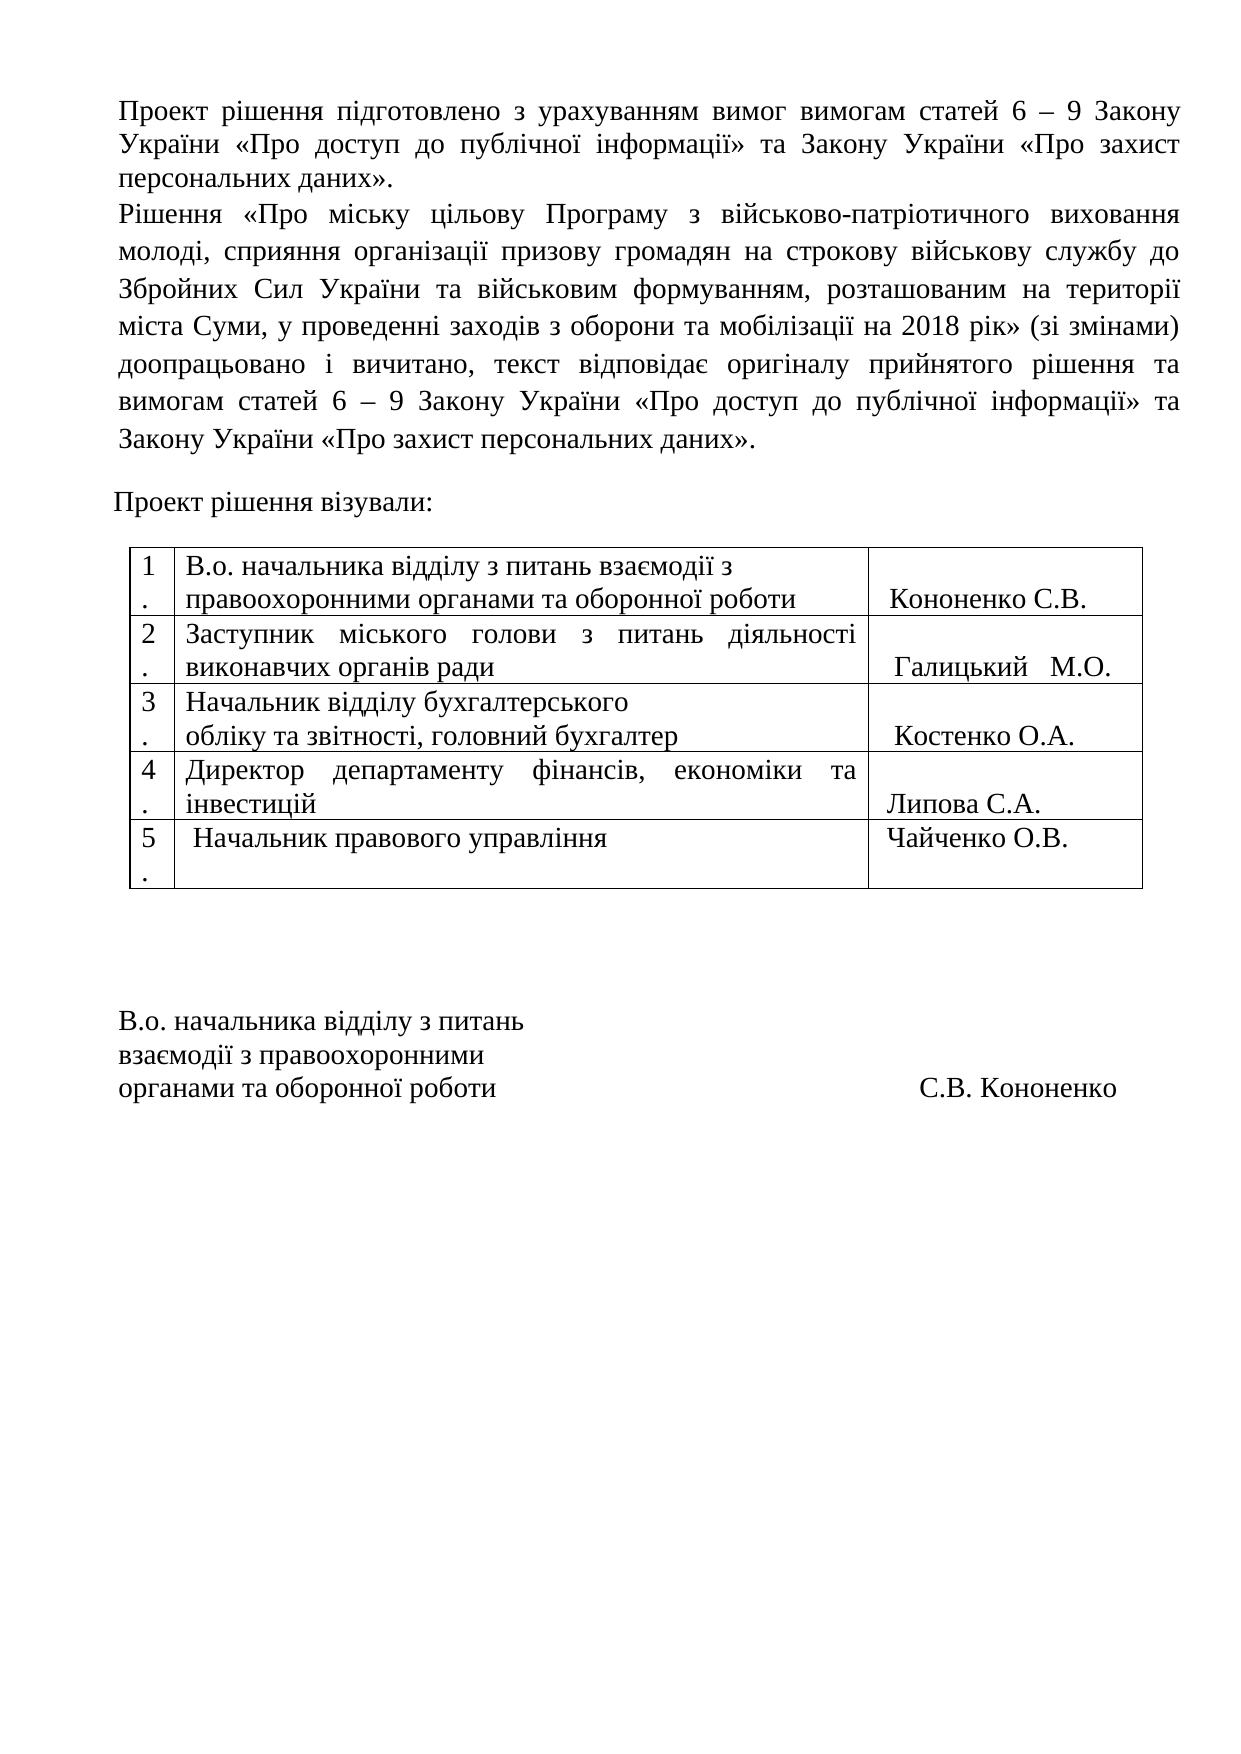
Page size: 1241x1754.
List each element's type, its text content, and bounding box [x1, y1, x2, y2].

table_cell 5. [131, 820, 174, 887]
text В.о. начальника відділу з питань [118, 1003, 1181, 1037]
table_cell Липова С.А. [869, 752, 1142, 819]
table_header 1. [131, 548, 174, 615]
table_header Кононенко С.В. [869, 548, 1142, 615]
table_cell Начальник відділу бухгалтерського обліку та звітності, головний бухгалтер [175, 684, 868, 751]
table_cell Галицький М.О. [869, 616, 1142, 683]
table_cell Костенко О.А. [869, 684, 1142, 751]
text Проект рішення підготовлено з урахуванням вимог вимогам статей 6 – 9 Закону України «Про доступ до публічної інформації» та Закону України «Про захист персональних даних». [118, 93, 1181, 193]
text органами та оборонної роботи С.В. Кононенко [118, 1071, 1181, 1104]
subtitle Рішення «Про міську цільову Програму з військово-патріотичного виховання молоді, сприяння організації призову громадян на строкову військову службу до Збройних Сил України та військовим формуванням, розташованим на території міста Суми, у проведенні заходів з оборони та мобілізації на 2018 рік» (зі змінами) доопрацьовано і вичитано, текст відповідає оригіналу прийнятого рішення та вимогам статей 6 – 9 Закону України «Про доступ до публічної інформації» та Закону України «Про захист персональних даних». [118, 193, 1181, 456]
table_cell Заступник міського голови з питань діяльності виконавчих органів ради [175, 616, 868, 683]
text взаємодії з правоохоронними [118, 1037, 1181, 1071]
table_cell 2. [131, 616, 174, 683]
table_cell 3. [131, 684, 174, 751]
table_header В.о. начальника відділу з питань взаємодії з правоохоронними органами та оборонної роботи [175, 548, 868, 615]
table_cell 4. [131, 752, 174, 819]
table_cell Начальник правового управління [175, 820, 868, 887]
table_cell Директор департаменту фінансів, економіки та інвестицій [175, 752, 868, 819]
text Проект рішення візували: [113, 484, 1181, 518]
table_cell Чайченко О.В. [869, 820, 1142, 887]
